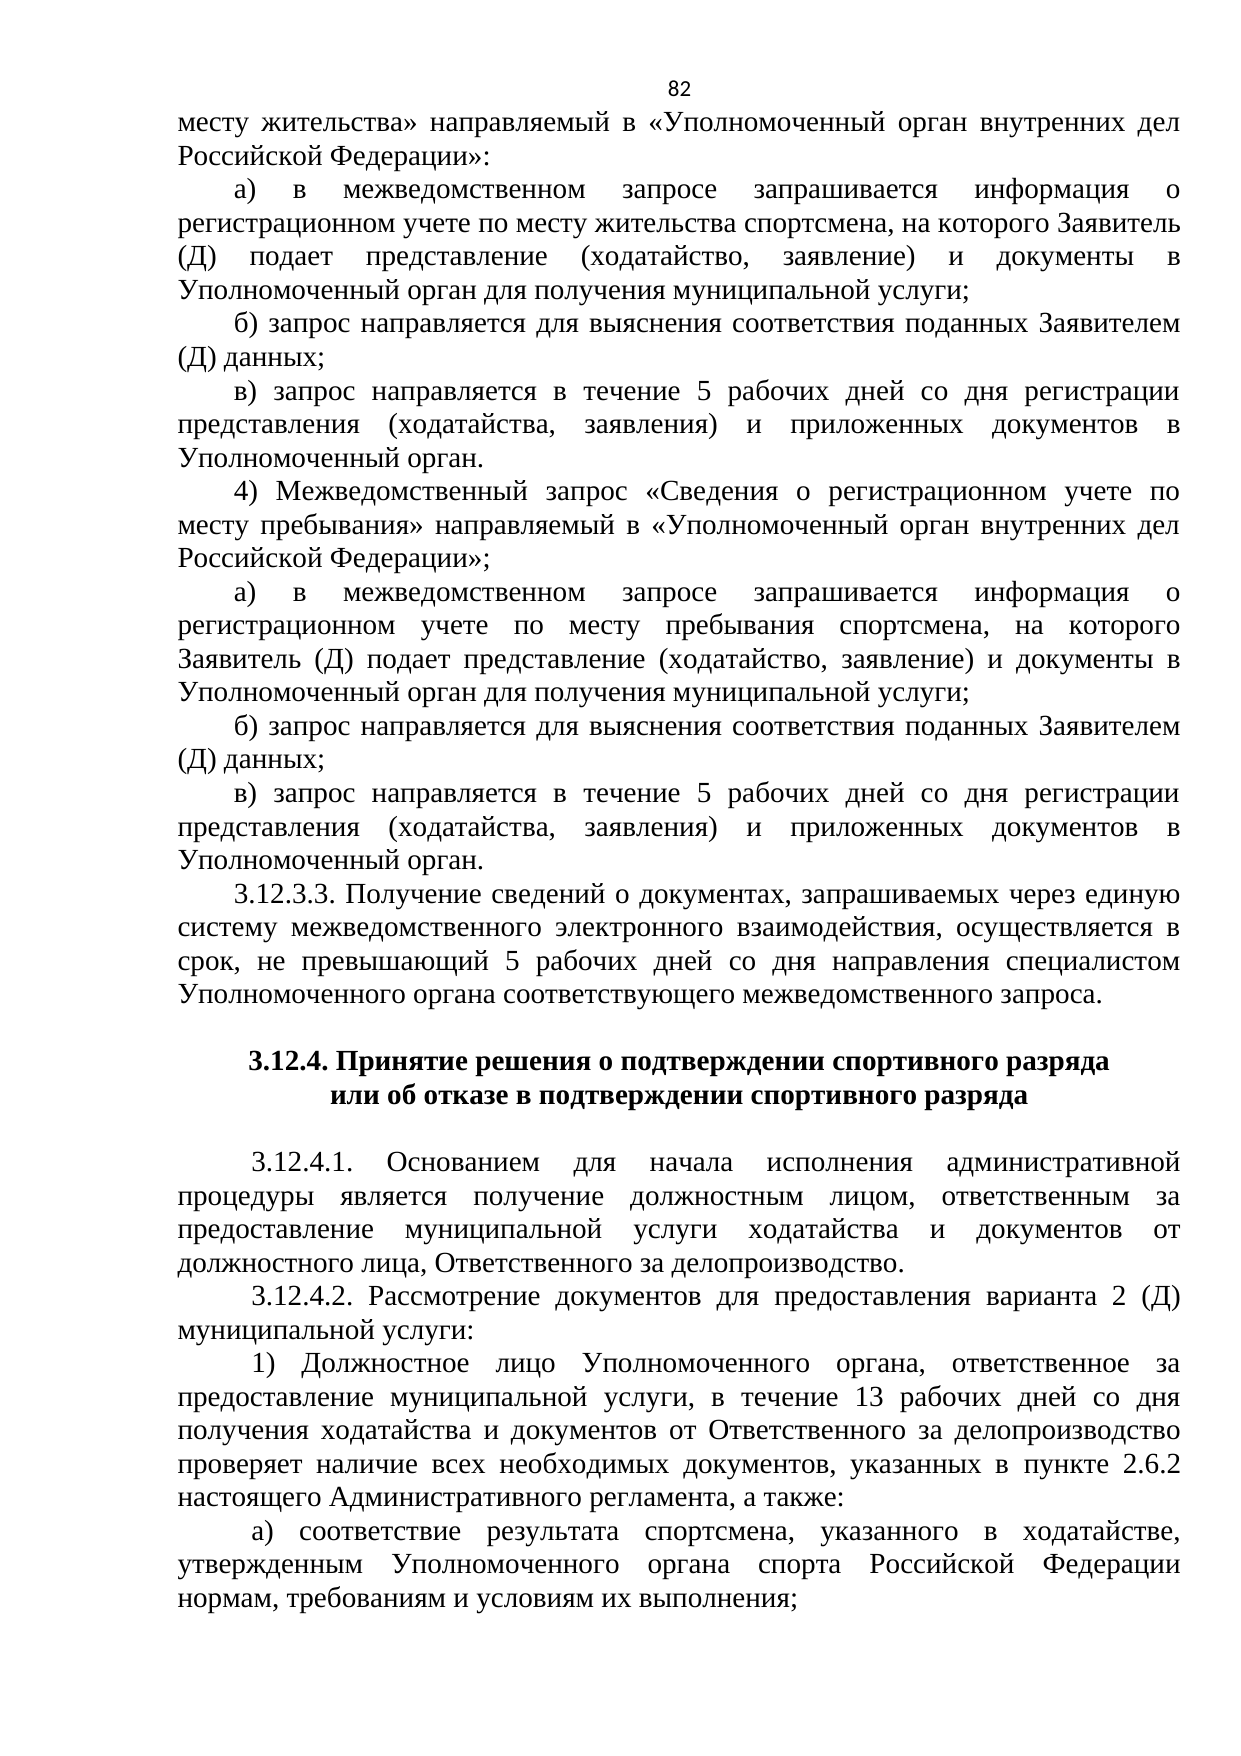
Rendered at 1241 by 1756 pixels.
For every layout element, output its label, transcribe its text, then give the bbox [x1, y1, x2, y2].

text 3.12.3.3. Получение сведений о документах, запрашиваемых через единую систему межведомственного электронного взаимодействия, осуществляется в срок, не превышающий 5 рабочих дней со дня направления специалистом Уполномоченного органа соответствующего межведомственного запроса. [177, 876, 1181, 1010]
text а) в межведомственном запросе запрашивается информация о регистрационном учете по месту пребывания спортсмена, на которого Заявитель (Д) подает представление (ходатайство, заявление) и документы в Уполномоченный орган для получения муниципальной услуги; [177, 574, 1181, 708]
text а) соответствие результата спортсмена, указанного в ходатайстве, утвержденным Уполномоченного органа спорта Российской Федерации нормам, требованиям и условиям их выполнения; [177, 1513, 1181, 1614]
text б) запрос направляется для выяснения соответствия поданных Заявителем (Д) данных; [177, 708, 1181, 775]
title или об отказе в подтверждении спортивного разряда [177, 1077, 1181, 1111]
text 3.12.4.2. Рассмотрение документов для предоставления варианта 2 (Д) муниципальной услуги: [177, 1278, 1181, 1345]
text а) в межведомственном запросе запрашивается информация о регистрационном учете по месту жительства спортсмена, на которого Заявитель (Д) подает представление (ходатайство, заявление) и документы в Уполномоченный орган для получения муниципальной услуги; [177, 171, 1181, 306]
text б) запрос направляется для выяснения соответствия поданных Заявителем (Д) данных; [177, 306, 1181, 373]
text 1) Должностное лицо Уполномоченного органа, ответственное за предоставление муниципальной услуги, в течение 13 рабочих дней со дня получения ходатайства и документов от Ответственного за делопроизводство проверяет наличие всех необходимых документов, указанных в пункте 2.6.2 настоящего Административного регламента, а также: [177, 1345, 1181, 1513]
text 3.12.4.1. Основанием для начала исполнения административной процедуры является получение должностным лицом, ответственным за предоставление муниципальной услуги ходатайства и документов от должностного лица, Ответственного за делопроизводство. [177, 1144, 1181, 1278]
text 4) Межведомственный запрос «Сведения о регистрационном учете по месту пребывания» направляемый в «Уполномоченный орган внутренних дел Российской Федерации»; [177, 473, 1181, 574]
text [177, 104, 1181, 171]
title 3.12.4. Принятие решения о подтверждении спортивного разряда [177, 1043, 1181, 1077]
